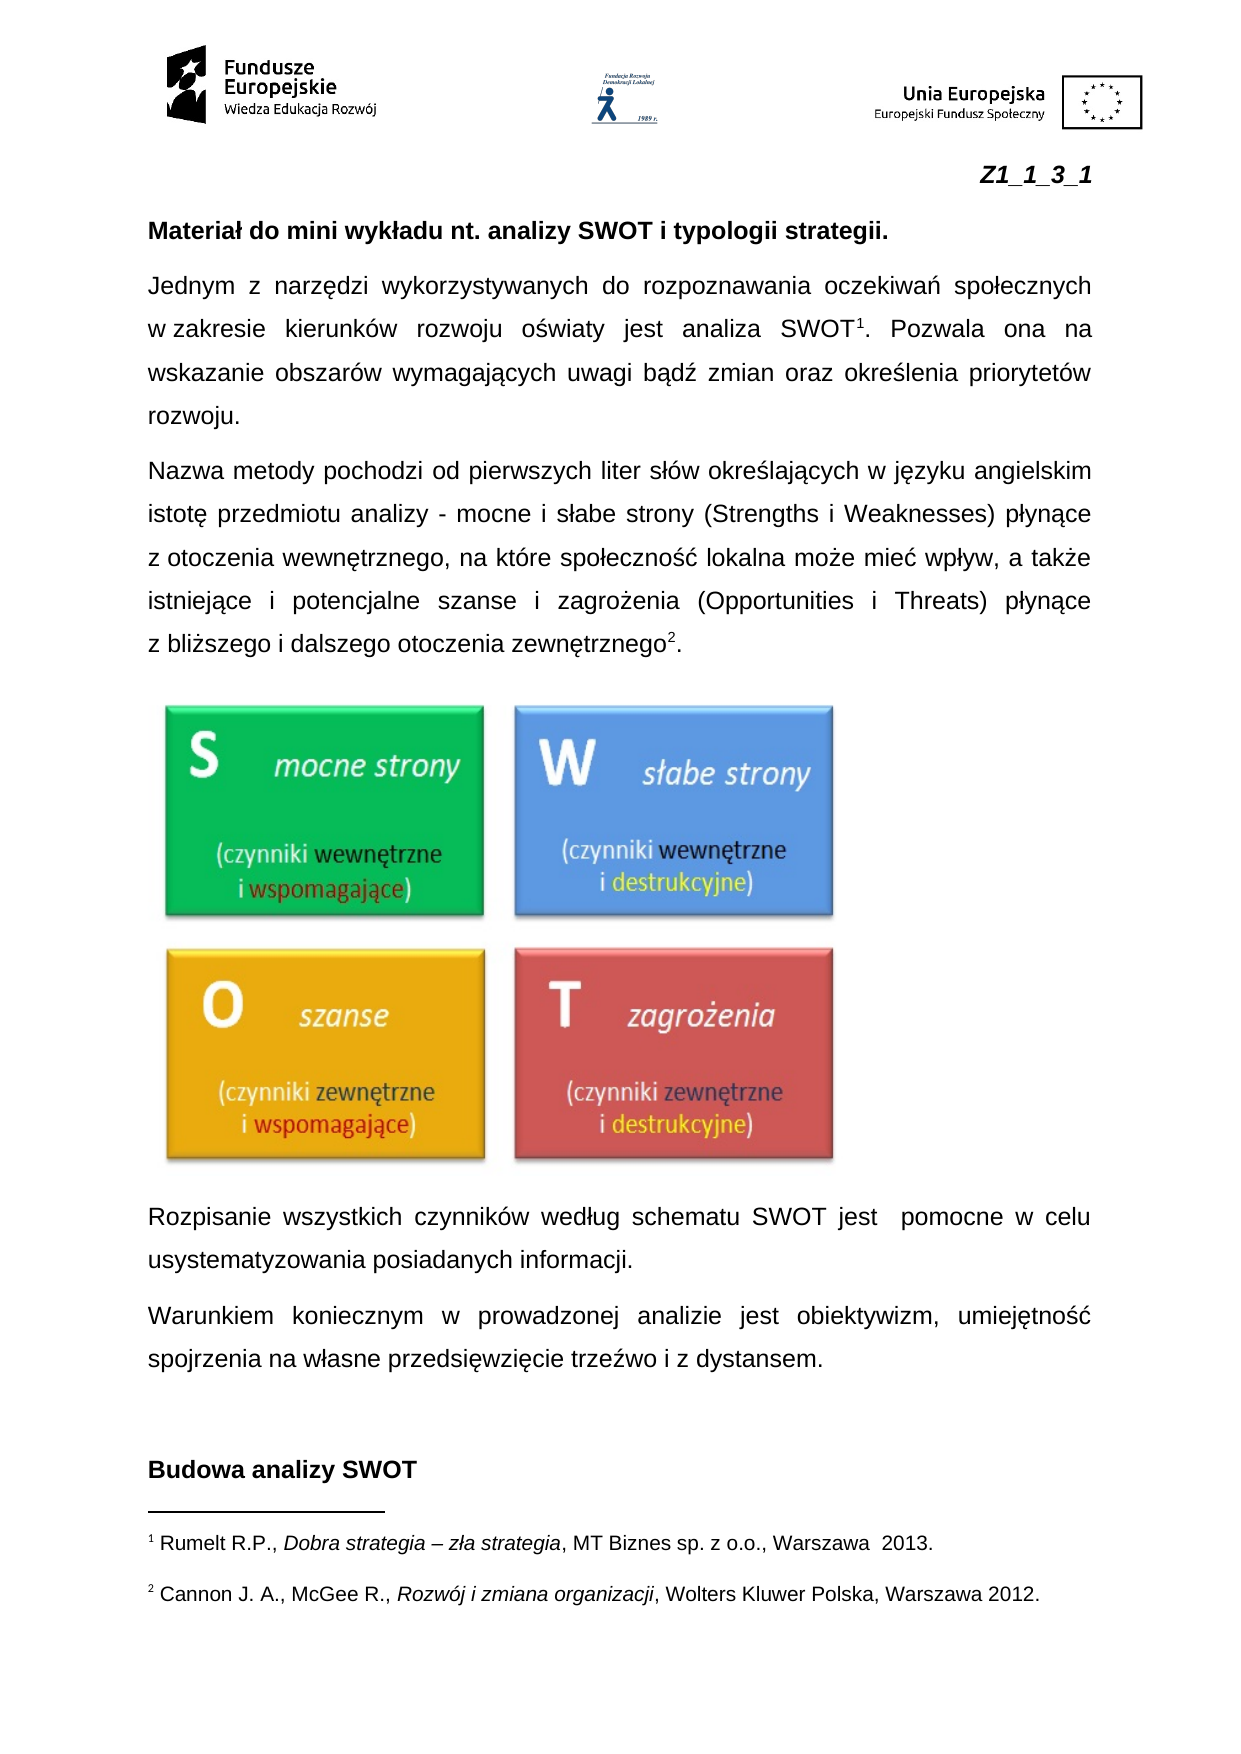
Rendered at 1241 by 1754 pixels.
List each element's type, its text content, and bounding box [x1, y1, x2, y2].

text Jednym z narzędzi wykorzystywanych do rozpoznawania oczekiwań społecznych w zakresie kierunków rozwoju oświaty jest analiza SWOT. Pozwala ona na wskazanie obszarów wymagających uwagi bądź zmian oraz określenia priorytetów rozwoju. [148, 271, 1093, 429]
text Budowa analizy SWOT [148, 1455, 1093, 1484]
text Nazwa metody pochodzi od pierwszych liter słów określających w języku angielskim istotę przedmiotu analizy - mocne i słabe strony (Strengths i Weaknesses) płynące z otoczenia wewnętrznego, na które społeczność lokalna może mieć wpływ, a także istniejące i potencjalne szanse i zagrożenia (Opportunities i Threats) płynące z bliższego i dalszego otoczenia zewnętrznego. [148, 456, 1093, 658]
picture [589, 71, 660, 126]
picture [147, 25, 395, 143]
picture [857, 57, 1160, 147]
text Materiał do mini wykładu nt. analizy SWOT i typologii strategii. [148, 216, 1093, 244]
text Z1_1_3_1 [148, 160, 1093, 189]
text Rozpisanie wszystkich czynników według schematu SWOT jest pomocne w celu usystematyzowania posiadanych informacji. [148, 1202, 1093, 1274]
text Warunkiem koniecznym w prowadzonej analizie jest obiektywizm, umiejętność spojrzenia na własne przedsięwzięcie trzeźwo i z dystansem. [148, 1301, 1093, 1373]
picture [147, 684, 843, 1176]
